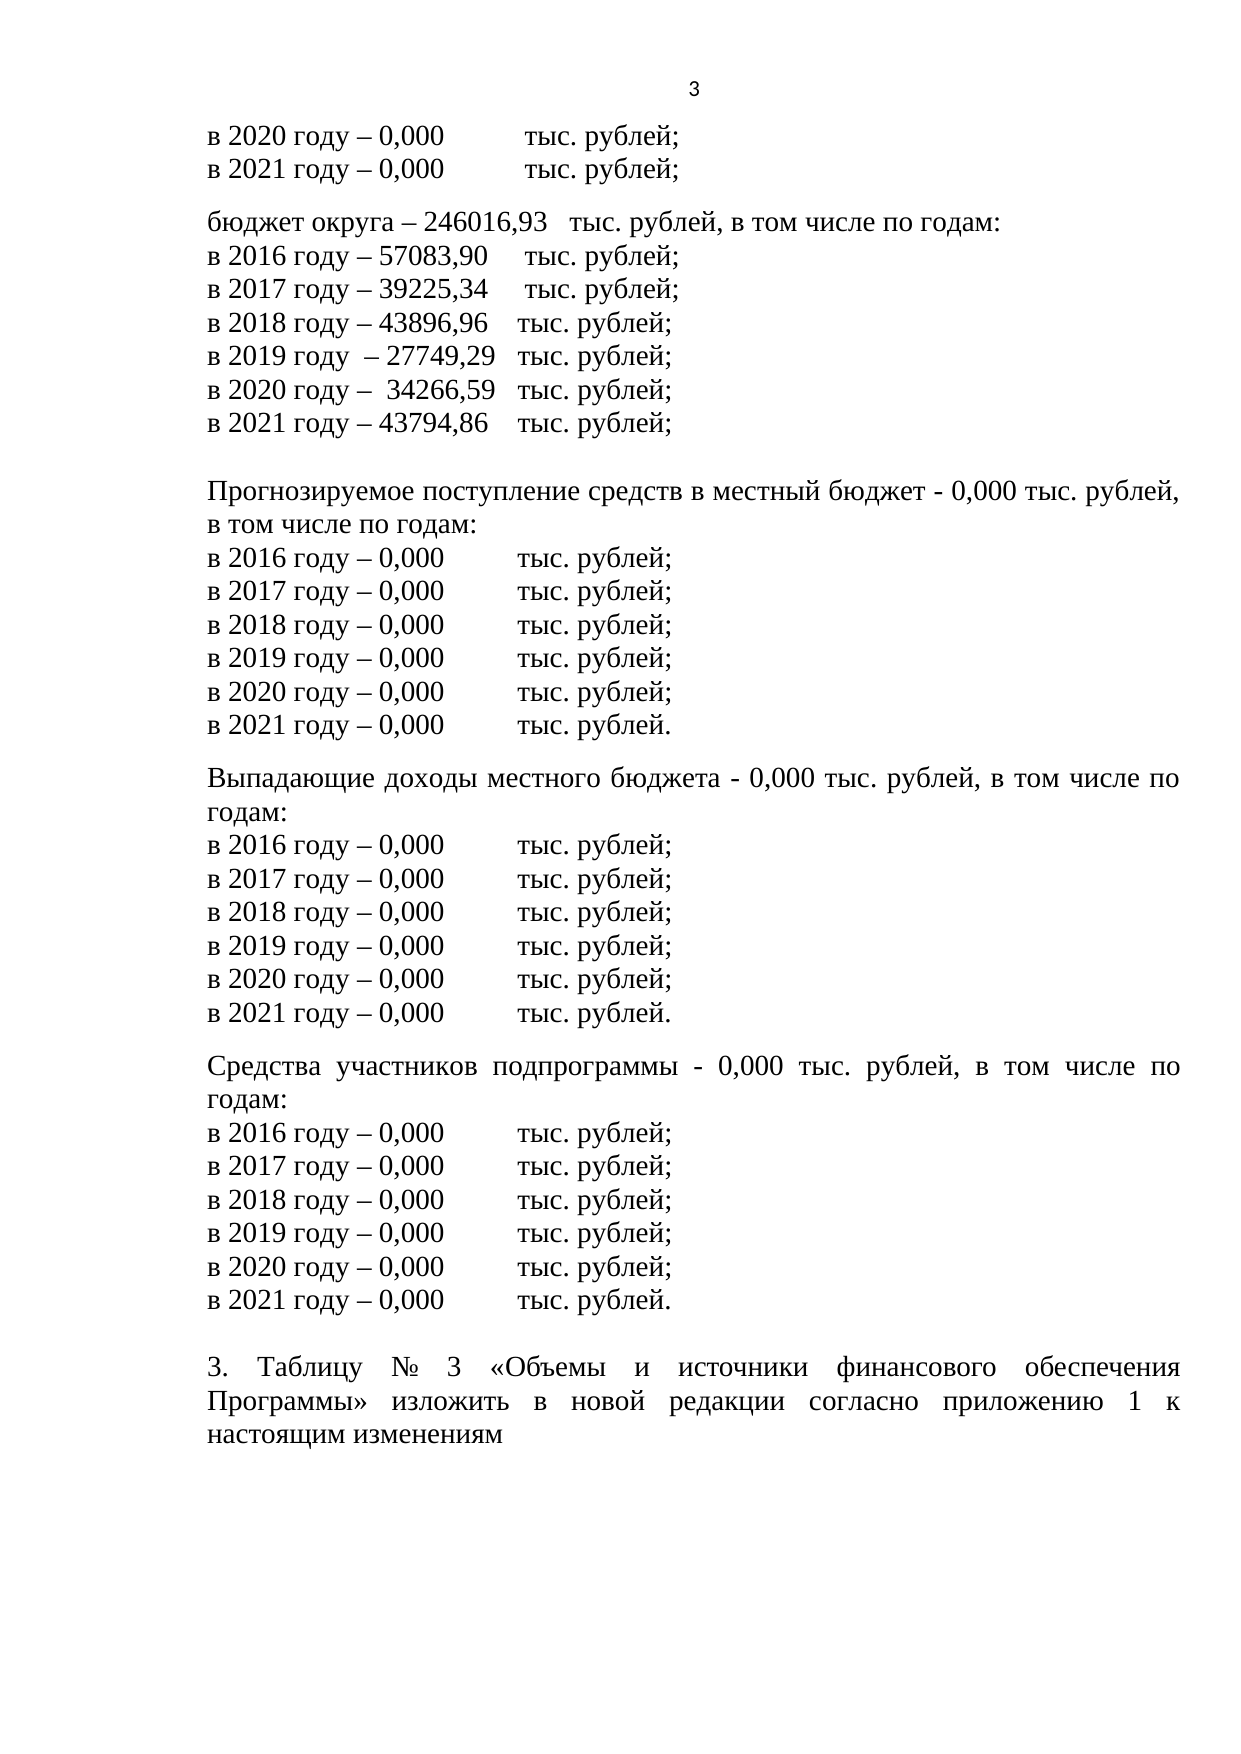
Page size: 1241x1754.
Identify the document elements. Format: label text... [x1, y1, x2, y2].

list в 2020 году – 0,000 тыс. рублей; [207, 961, 1181, 995]
list в 2020 году – 0,000 тыс. рублей; [207, 1249, 1181, 1282]
text в 2019 году – 27749,29 тыс. рублей; [207, 338, 1181, 372]
text в 2021 году – 0,000 тыс. рублей; [207, 152, 1181, 185]
list в 2017 году – 0,000 тыс. рублей; [207, 573, 1181, 607]
list в 2021 году – 0,000 тыс. рублей. [207, 995, 1181, 1028]
list в 2017 году – 0,000 тыс. рублей; [207, 861, 1181, 894]
text 3. Таблицу № 3 «Объемы и источники финансового обеспечения Программы» изложить в новой редакции согласно приложению 1 к настоящим изменениям [207, 1349, 1181, 1450]
list в 2018 году – 0,000 тыс. рублей; [207, 894, 1181, 928]
list в 2019 году – 0,000 тыс. рублей; [207, 1215, 1181, 1249]
text в 2021 году – 43794,86 тыс. рублей; [207, 406, 1181, 439]
text Выпадающие доходы местного бюджета - 0,000 тыс. рублей, в том числе по годам: [207, 760, 1181, 827]
text в 2021 году – 0,000 тыс. рублей. [207, 1282, 1181, 1316]
text Средства участников подпрограммы - 0,000 тыс. рублей, в том числе по годам: [207, 1048, 1181, 1115]
text Прогнозируемое поступление средств в местный бюджет - 0,000 тыс. рублей, в том числе по годам: [207, 473, 1181, 540]
list в 2020 году – 0,000 тыс. рублей; [207, 674, 1181, 707]
list в 2016 году – 0,000 тыс. рублей; [207, 827, 1181, 861]
list в 2021 году – 0,000 тыс. рублей. [207, 707, 1181, 741]
list в 2018 году – 0,000 тыс. рублей; [207, 1182, 1181, 1215]
text в 2017 году – 39225,34 тыс. рублей; [207, 271, 1181, 305]
text в 2016 году – 57083,90 тыс. рублей; [207, 238, 1181, 271]
text бюджет округа – 246016,93 тыс. рублей, в том числе по годам: [207, 204, 1181, 238]
list в 2019 году – 0,000 тыс. рублей; [207, 640, 1181, 674]
list в 2019 году – 0,000 тыс. рублей; [207, 928, 1181, 961]
list в 2016 году – 0,000 тыс. рублей; [207, 1115, 1181, 1148]
text в 2020 году – 0,000 тыс. рублей; [207, 118, 1181, 152]
list в 2018 году – 0,000 тыс. рублей; [207, 607, 1181, 640]
list в 2017 году – 0,000 тыс. рублей; [207, 1148, 1181, 1182]
text в 2018 году – 43896,96 тыс. рублей; [207, 305, 1181, 338]
list в 2016 году – 0,000 тыс. рублей; [207, 540, 1181, 573]
text в 2020 году – 34266,59 тыс. рублей; [207, 372, 1181, 406]
